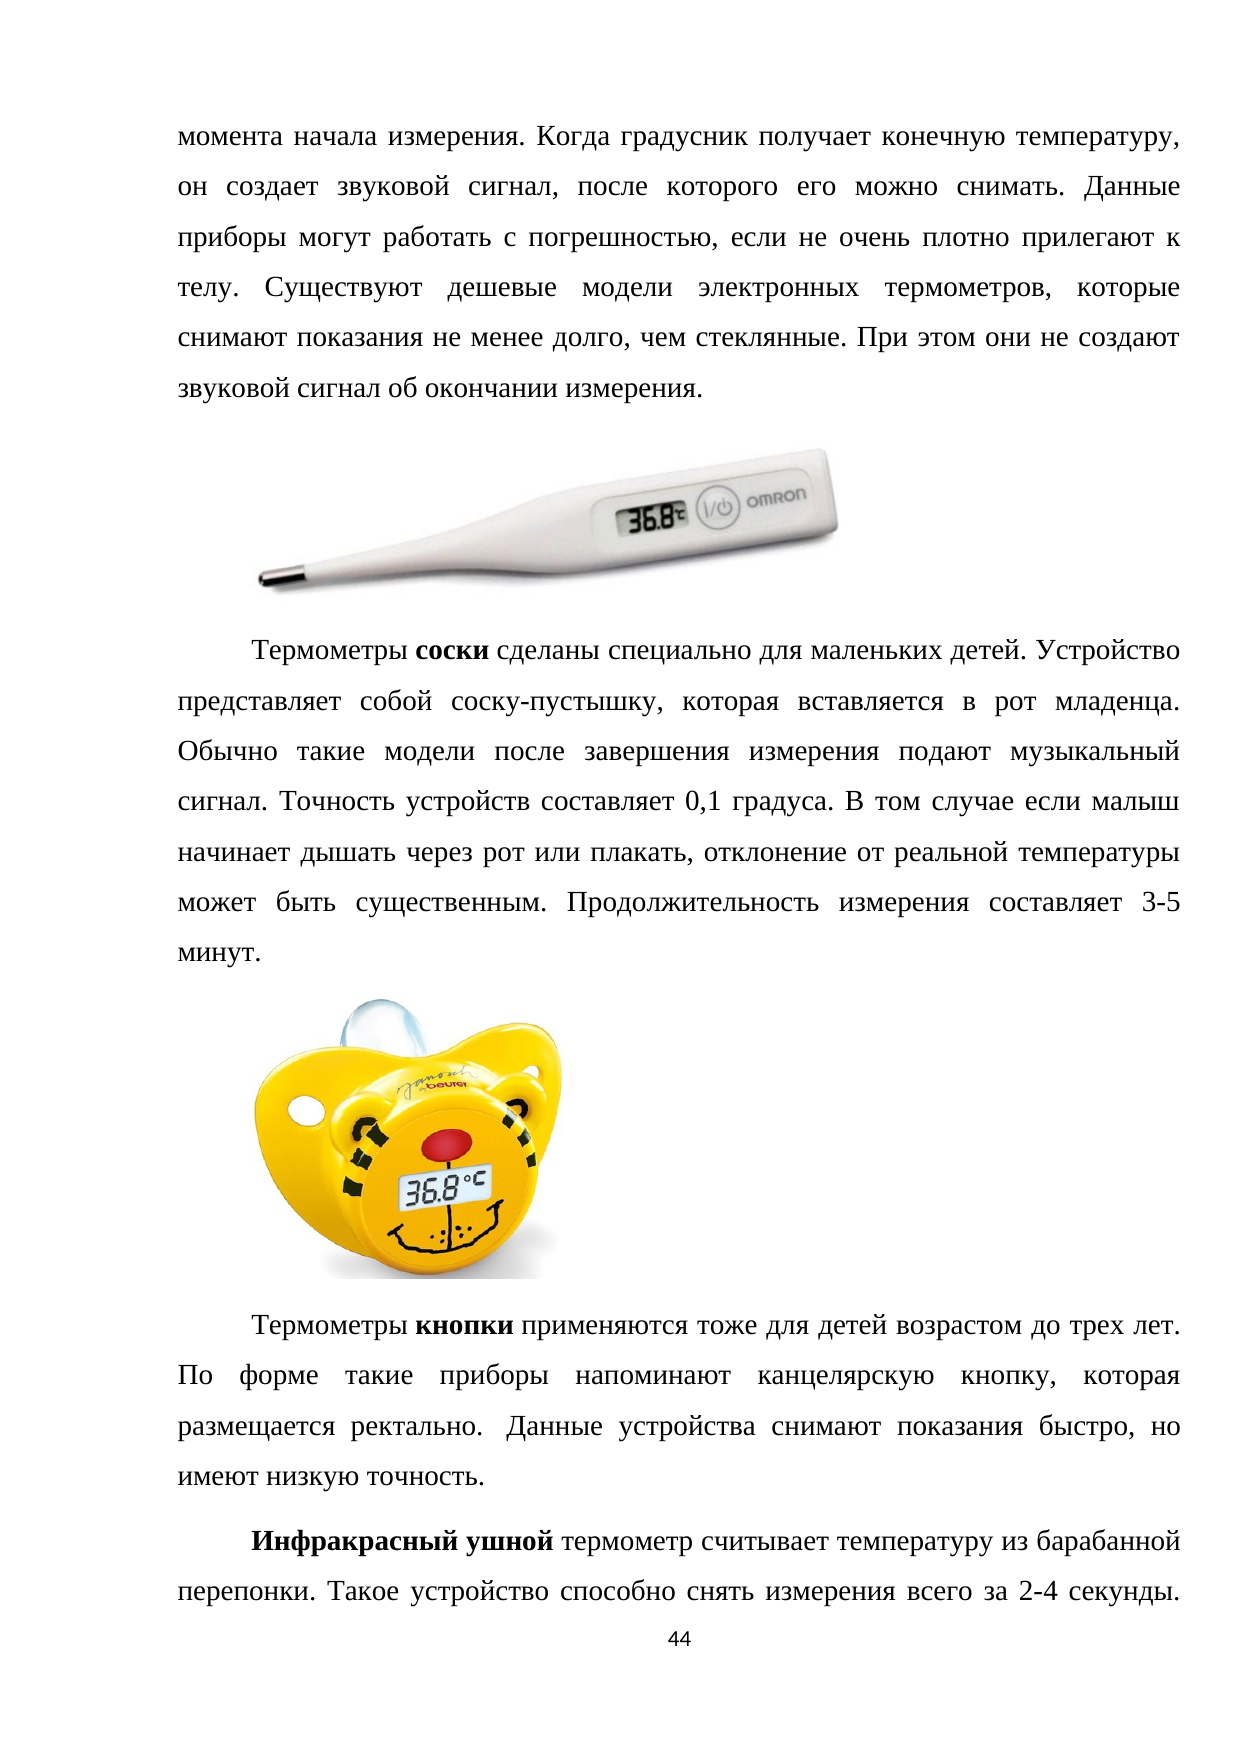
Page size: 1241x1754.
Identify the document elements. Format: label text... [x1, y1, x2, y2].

picture [251, 998, 565, 1279]
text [177, 118, 1181, 403]
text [177, 1523, 1181, 1607]
text Термометры соски сделаны специально для маленьких детей. Устройство представляет собой соску-пустышку, которая вставляется в рот младенца. Обычно такие модели после завершения измерения подают музыкальный сигнал. Точность устройств составляет 0,1 градуса. В том случае если малыш начинает дышать через рот или плакать, отклонение от реальной температуры может быть существенным. Продолжительность измерения составляет 3-5 минут. [177, 632, 1181, 968]
picture [251, 434, 846, 604]
text Термометры кнопки применяются тоже для детей возрастом до трех лет. По форме такие приборы напоминают канцелярскую кнопку, которая размещается ректально. Данные устройства снимают показания быстро, но имеют низкую точность. [177, 1307, 1181, 1492]
